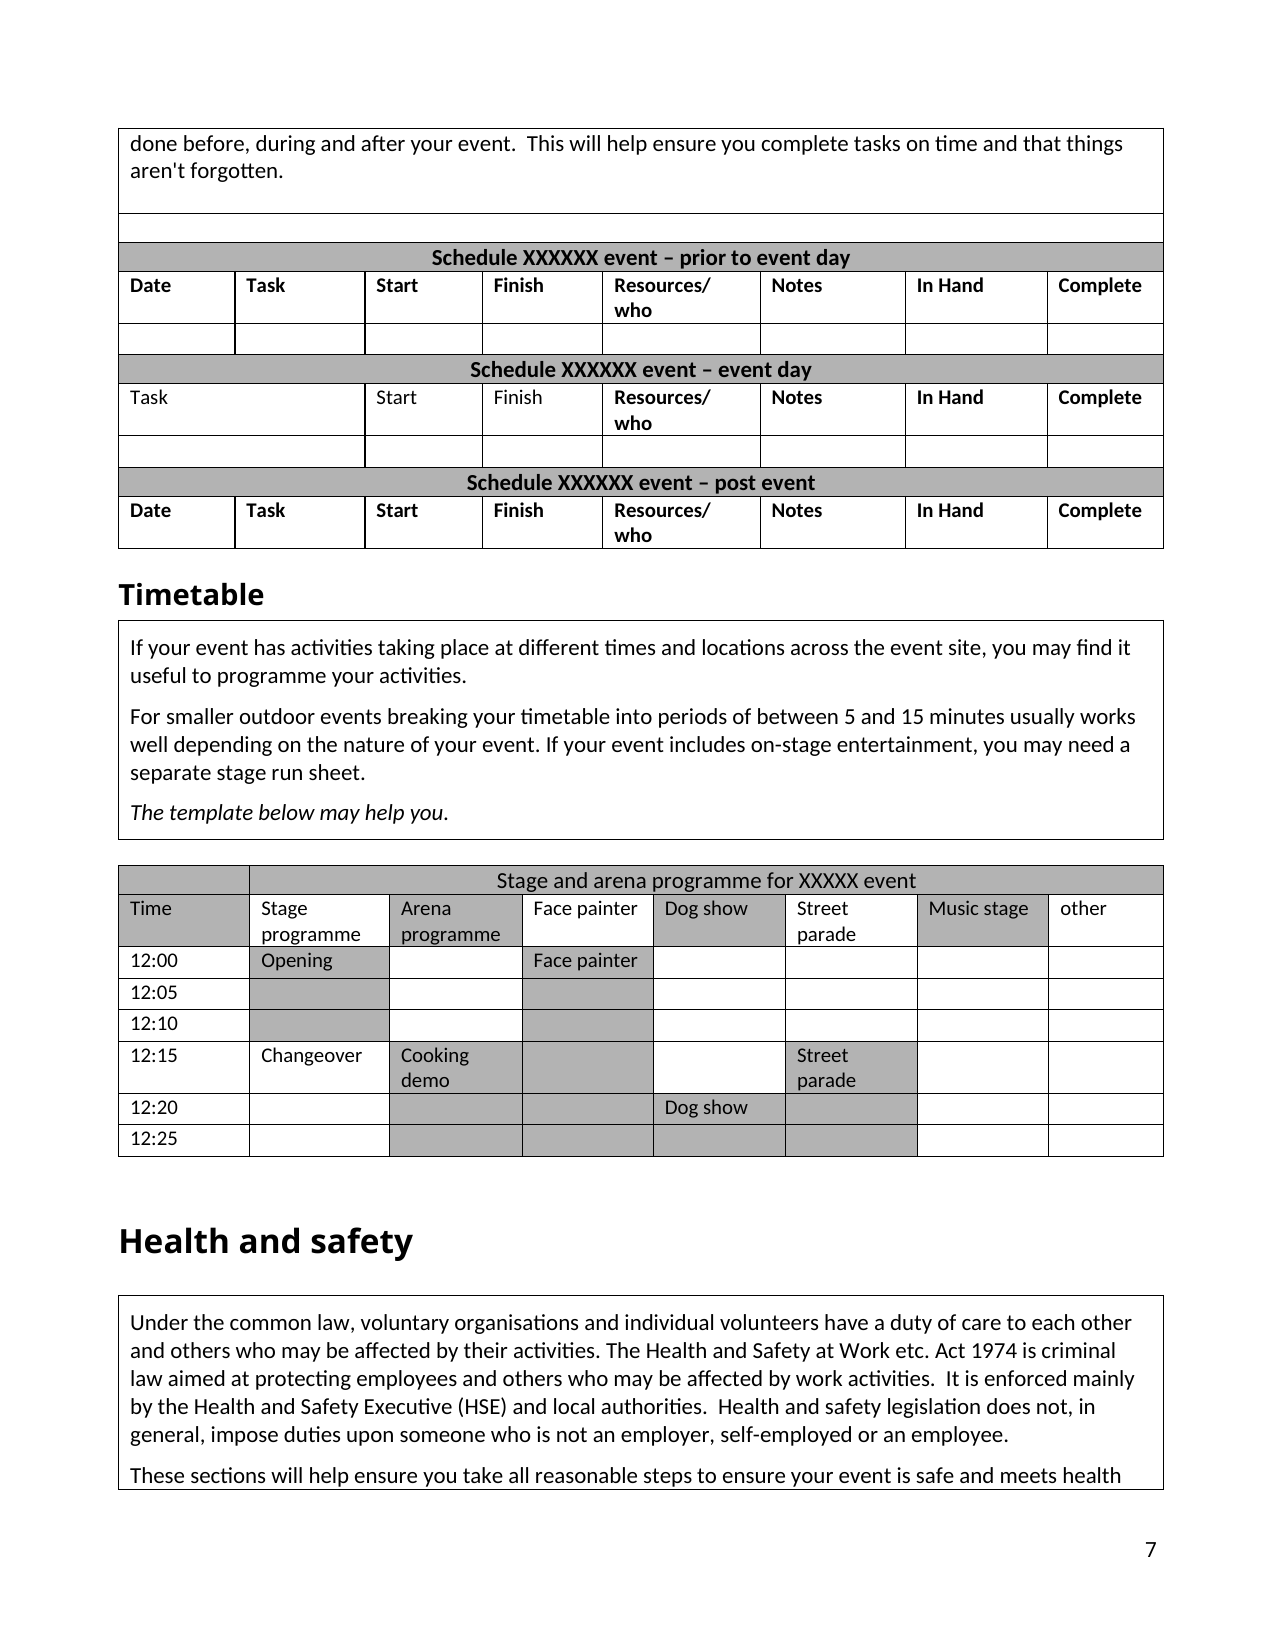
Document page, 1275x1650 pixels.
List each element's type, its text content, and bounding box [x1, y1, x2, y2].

table_cell [1048, 324, 1163, 354]
table_cell Task [236, 272, 364, 323]
table_cell [603, 324, 760, 354]
table_cell Finish [483, 497, 602, 548]
table_cell Date [119, 497, 234, 548]
table_cell Resources/ who [603, 497, 760, 548]
table_cell [786, 1010, 917, 1041]
table_cell [236, 324, 364, 354]
table_cell [483, 436, 602, 467]
table_cell [1049, 1010, 1163, 1041]
table_cell Resources/ who [603, 272, 760, 323]
table_cell In Hand [906, 497, 1047, 548]
table_cell Dog show [654, 1094, 785, 1124]
table_cell Finish [483, 272, 602, 323]
table_cell [523, 1125, 653, 1156]
table_cell Notes [761, 272, 905, 323]
table_cell Start [366, 384, 482, 435]
table_cell [761, 436, 905, 467]
table_cell [654, 1042, 785, 1093]
table_cell [654, 979, 785, 1009]
table_cell [390, 979, 522, 1009]
table_cell [654, 947, 785, 978]
table_cell 12:00 [119, 947, 249, 978]
table_cell Schedule XXXXXX event – post event [119, 468, 1163, 496]
table_cell Dog show [654, 895, 785, 946]
table_cell [1049, 1125, 1163, 1156]
table_cell [390, 1125, 522, 1156]
table_cell [918, 947, 1048, 978]
table_cell Notes [761, 497, 905, 548]
table_cell [786, 947, 917, 978]
table_cell [523, 1010, 653, 1041]
table_cell [918, 1094, 1048, 1124]
table_cell Schedule XXXXXX event – event day [119, 355, 1163, 383]
table_cell [1048, 436, 1163, 467]
table_cell [483, 324, 602, 354]
table_cell Face painter [523, 895, 653, 946]
table_cell [786, 979, 917, 1009]
table_cell Task [236, 497, 364, 548]
table_cell 12:10 [119, 1010, 249, 1041]
subtitle Health and safety [118, 1218, 1157, 1263]
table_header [119, 1296, 1163, 1489]
table_cell Resources/ who [603, 384, 760, 435]
table_cell In Hand [906, 384, 1047, 435]
table_cell [523, 1042, 653, 1093]
table_cell [119, 436, 364, 467]
table_cell Changeover [250, 1042, 389, 1093]
table_cell [366, 324, 482, 354]
table_header If your event has activities taking place at different times and locations across the event site, you may find it useful to programme your activities. For smaller outdoor events breaking your timetable into periods of between 5 and 15 minutes usually works well depending on the nature of your event. If your event includes on-stage entertainment, you may need a separate stage run sheet. The template below may help you. [119, 621, 1163, 839]
table_cell [1049, 1042, 1163, 1093]
table_cell [390, 1010, 522, 1041]
table_cell [786, 1125, 917, 1156]
table_cell [250, 1010, 389, 1041]
table_header Stage and arena programme for XXXXX event [250, 866, 1163, 894]
table_cell [786, 1094, 917, 1124]
table_cell [250, 979, 389, 1009]
table_cell In Hand [906, 272, 1047, 323]
table_cell other [1049, 895, 1163, 946]
table_cell [250, 1125, 389, 1156]
table_cell [1049, 947, 1163, 978]
table_cell [523, 979, 653, 1009]
table_cell Notes [761, 384, 905, 435]
table_cell [761, 324, 905, 354]
table_cell [906, 436, 1047, 467]
table_cell [918, 1125, 1048, 1156]
table_header [119, 866, 249, 894]
table_cell [906, 324, 1047, 354]
table_cell [918, 1042, 1048, 1093]
table_cell [390, 1094, 522, 1124]
table_cell Date [119, 272, 234, 323]
table_cell Face painter [523, 947, 653, 978]
table_cell 12:20 [119, 1094, 249, 1124]
table_cell Street parade [786, 1042, 917, 1093]
table_cell [918, 979, 1048, 1009]
table_cell [119, 324, 234, 354]
table_cell Complete [1048, 272, 1163, 323]
table_cell 12:25 [119, 1125, 249, 1156]
table_cell Start [366, 272, 482, 323]
table_cell Time [119, 895, 249, 946]
table_cell Opening [250, 947, 389, 978]
table_cell Schedule XXXXXX event – prior to event day [119, 243, 1163, 271]
table_cell Task [119, 384, 364, 435]
table_cell Music stage [918, 895, 1048, 946]
table_cell Arena programme [390, 895, 522, 946]
table_cell [1049, 1094, 1163, 1124]
table_cell Start [366, 497, 482, 548]
table_cell [250, 1094, 389, 1124]
table_cell Finish [483, 384, 602, 435]
table_cell [119, 214, 1163, 242]
table_cell [390, 947, 522, 978]
table_cell [654, 1010, 785, 1041]
table_cell Street parade [786, 895, 917, 946]
table_cell Cooking demo [390, 1042, 522, 1093]
table_cell 12:05 [119, 979, 249, 1009]
table_cell 12:15 [119, 1042, 249, 1093]
table_cell [918, 1010, 1048, 1041]
table_cell [366, 436, 482, 467]
table_cell [654, 1125, 785, 1156]
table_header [119, 129, 1163, 213]
table_cell [523, 1094, 653, 1124]
table_cell Complete [1048, 384, 1163, 435]
table_cell Complete [1048, 497, 1163, 548]
table_cell Stage programme [250, 895, 389, 946]
table_cell [603, 436, 760, 467]
table_cell [1049, 979, 1163, 1009]
subtitle Timetable [118, 574, 1157, 613]
